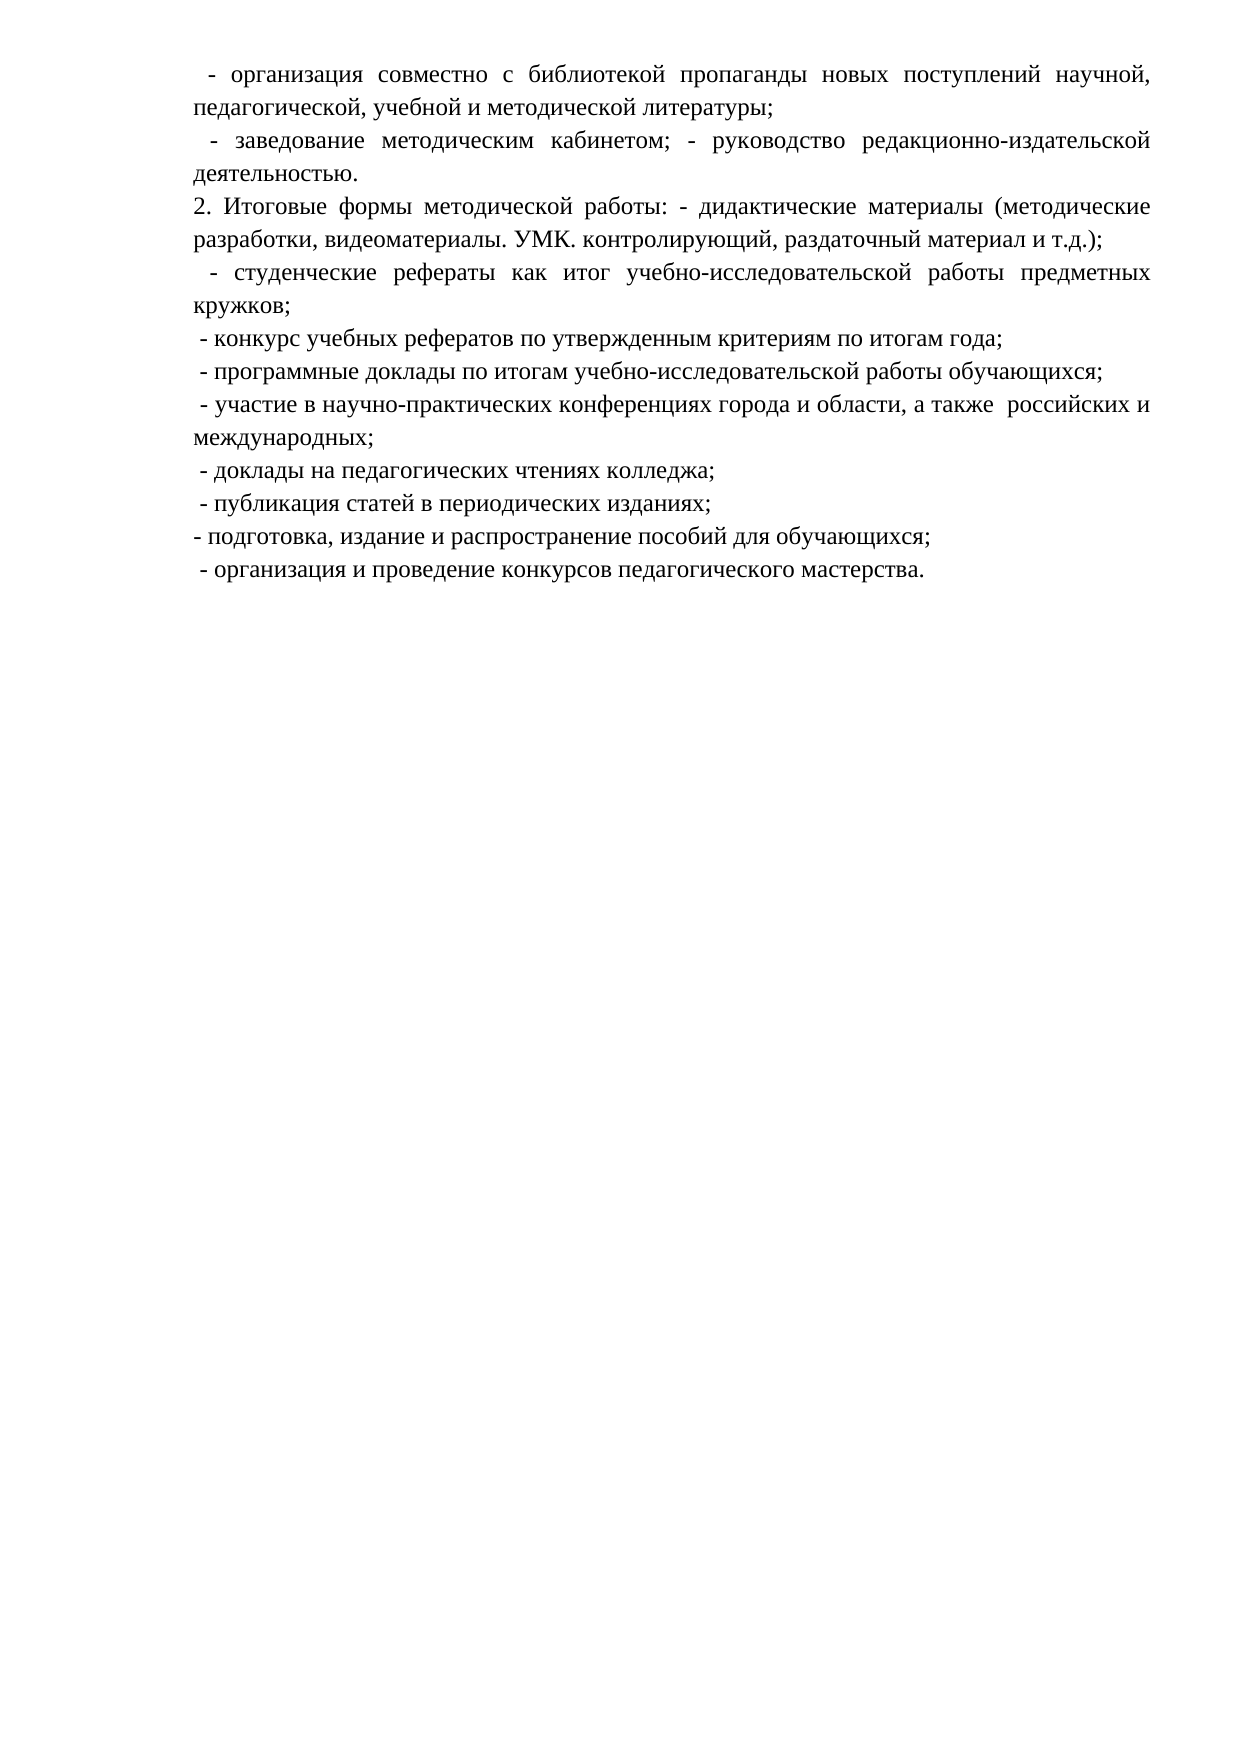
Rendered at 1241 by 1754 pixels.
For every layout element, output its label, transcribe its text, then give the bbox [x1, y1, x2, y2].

list - участие в научно-практических конференциях города и области, а также российских и международных; [193, 389, 1152, 451]
list - конкурс учебных рефератов по утвержденным критериям по итогам года; [193, 323, 1152, 352]
list 2. Итоговые формы методической работы: - дидактические материалы (методические разработки, видеоматериалы. УМК. контролирующий, раздаточный материал и т.д.); [193, 191, 1152, 253]
list - организация совместно с библиотекой пропаганды новых поступлений научной, педагогической, учебной и методической литературы; [193, 59, 1152, 121]
list - доклады на педагогических чтениях колледжа; [193, 455, 1152, 484]
list - студенческие рефераты как итог учебно-исследовательской работы предметных кружков; [193, 257, 1152, 319]
list - организация и проведение конкурсов педагогического мастерства. [193, 554, 1152, 583]
list - заведование методическим кабинетом; - руководство редакционно-издательской деятельностью. [193, 125, 1152, 187]
list - публикация статей в периодических изданиях; [193, 488, 1152, 517]
list - подготовка, издание и распространение пособий для обучающихся; [193, 521, 1152, 550]
list - программные доклады по итогам учебно-исследовательской работы обучающихся; [193, 356, 1152, 385]
